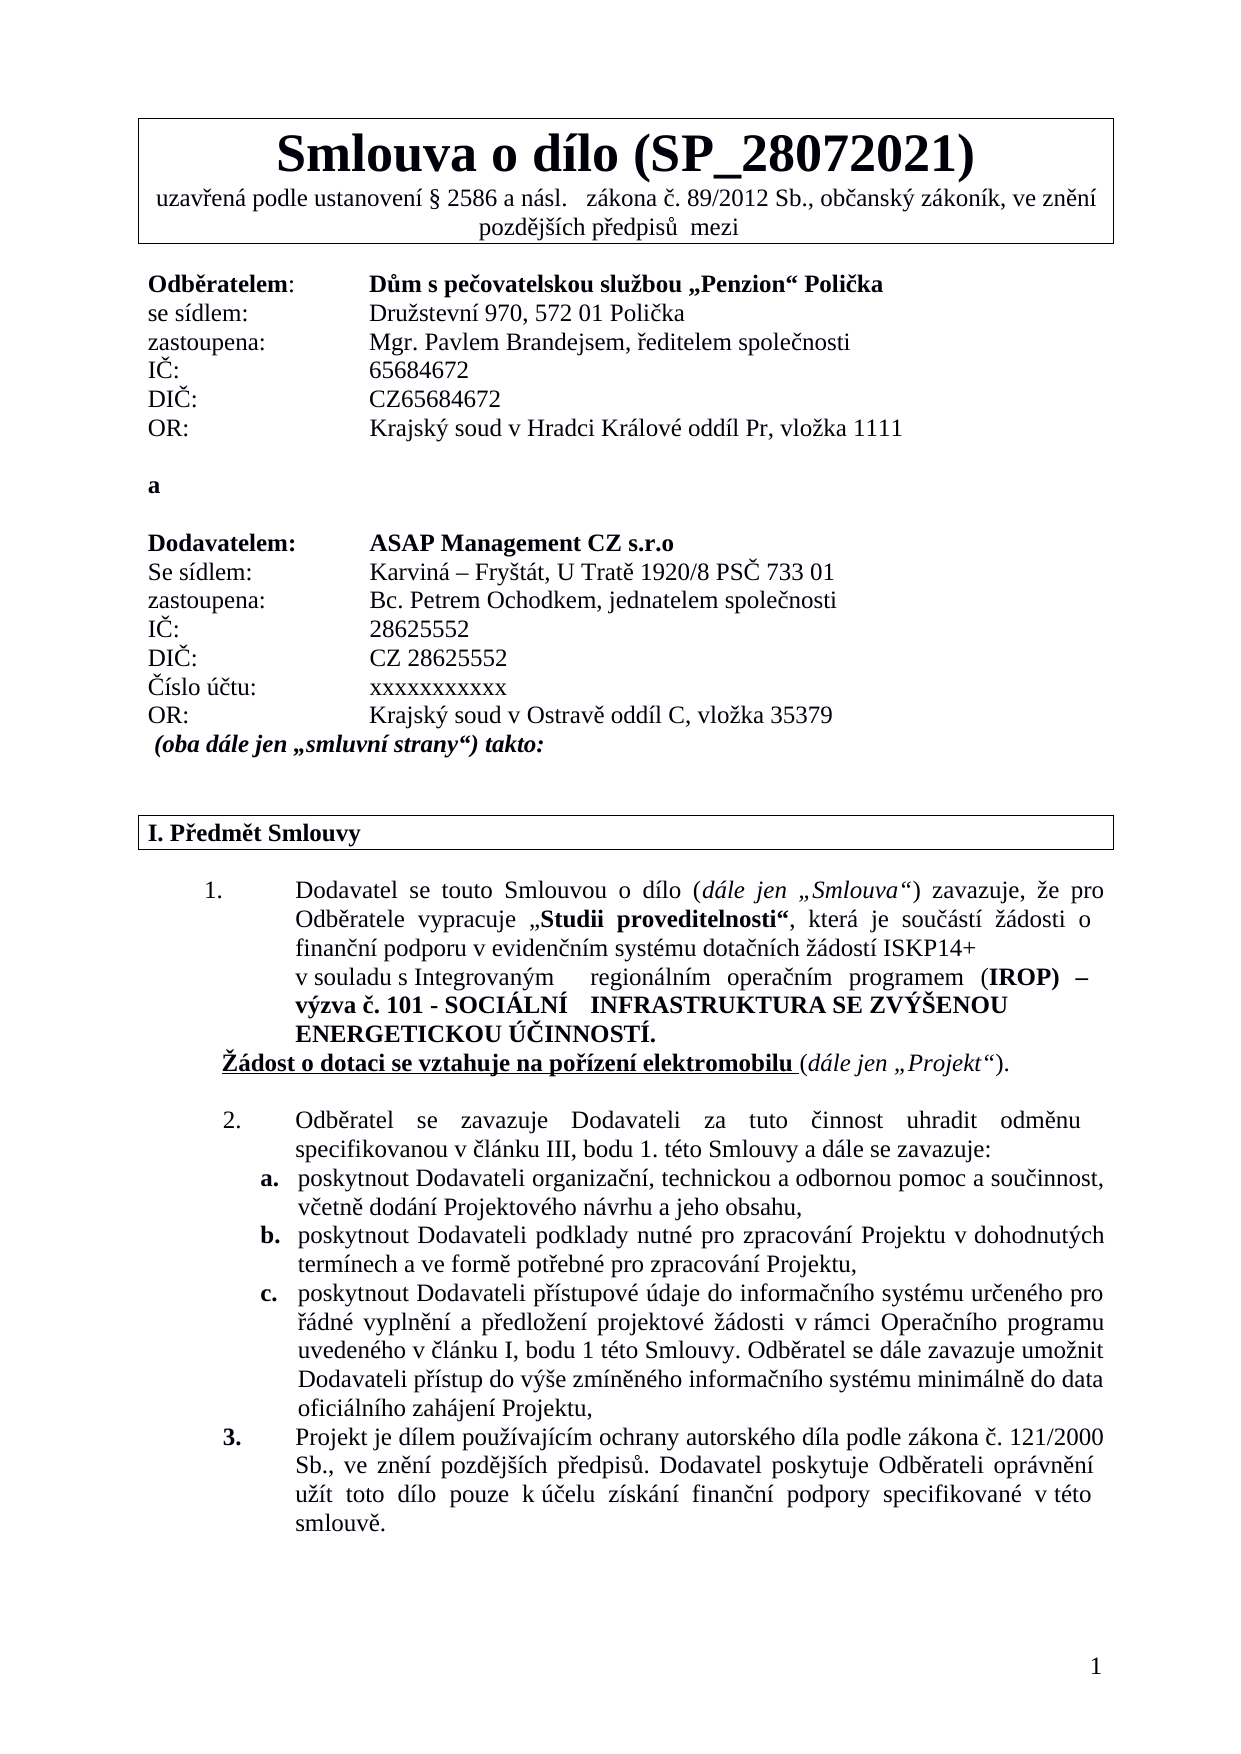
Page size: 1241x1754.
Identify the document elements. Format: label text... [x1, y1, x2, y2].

list poskytnout Dodavateli podklady nutné pro zpracování Projektu v dohodnutých termínech a ve formě potřebné pro zpracování Projektu, [260, 1220, 1104, 1278]
text zastoupena: Mgr. Pavlem Brandejsem, ředitelem společnosti [148, 327, 1104, 355]
text DIČ: CZ65684672 [148, 384, 1104, 413]
text 1. Dodavatel se touto Smlouvou o dílo (dále jen „Smlouva“) zavazuje, že pro Odběratele vypracuje „Studii proveditelnosti“, která je součástí žádosti o finanční podporu v evidenčním systému dotačních žádostí ISKP14+ v souladu s Integrovaným regionálním operačním programem (IROP) – výzva č. 101 - SOCIÁLNÍ INFRASTRUKTURA SE ZVÝŠENOU ENERGETICKOU ÚČINNOSTÍ. [148, 875, 1104, 1048]
text 2. Odběratel se zavazuje Dodavateli za tuto činnost uhradit odměnu specifikovanou v článku III, bodu 1. této Smlouvy a dále se zavazuje: [223, 1105, 1104, 1163]
text (oba dále jen „smluvní strany“) takto: [148, 729, 1104, 758]
text a [148, 470, 1104, 499]
text Žádost o dotaci se vztahuje na pořízení elektromobilu (dále jen „Projekt“). [148, 1048, 1104, 1077]
text OR: Krajský soud v Hradci Králové oddíl Pr, vložka 1111 [148, 413, 1104, 442]
text 3. Projekt je dílem používajícím ochrany autorského díla podle zákona č. 121/2000 Sb., ve znění pozdějších předpisů. Dodavatel poskytuje Odběrateli oprávnění užít toto dílo pouze k účelu získání finanční podpory specifikované v této smlouvě. [185, 1422, 1104, 1537]
text IČ: 65684672 [148, 355, 1104, 384]
text DIČ: CZ 28625552 [148, 643, 1104, 672]
text se sídlem: Družstevní 970, 572 01 Polička [148, 298, 1104, 327]
text Se sídlem: Karviná – Fryštát, U Tratě 1920/8 PSČ 733 01 [148, 557, 1104, 585]
text I. Předmět Smlouvy [139, 816, 1113, 849]
text Dodavatelem: ASAP Management CZ s.r.o [148, 528, 1104, 557]
text Odběratelem: Dům s pečovatelskou službou „Penzion“ Polička [148, 269, 1104, 298]
text OR: Krajský soud v Ostravě oddíl C, vložka 35379 [148, 700, 1104, 729]
text zastoupena: Bc. Petrem Ochodkem, jednatelem společnosti [148, 585, 1104, 614]
list poskytnout Dodavateli organizační, technickou a odbornou pomoc a součinnost, včetně dodání Projektového návrhu a jeho obsahu, [260, 1163, 1104, 1220]
list poskytnout Dodavateli přístupové údaje do informačního systému určeného pro řádné vyplnění a předložení projektové žádosti v rámci Operačního programu uvedeného v článku I, bodu 1 této Smlouvy. Odběratel se dále zavazuje umožnit Dodavateli přístup do výše zmíněného informačního systému minimálně do data oficiálního zahájení Projektu, [260, 1278, 1104, 1422]
text IČ: 28625552 [148, 614, 1104, 643]
text Smlouva o dílo (SP_28072021) [139, 119, 1113, 180]
text Číslo účtu: xxxxxxxxxxx [148, 672, 1104, 700]
text uzavřená podle ustanovení § 2586 a násl. zákona č. 89/2012 Sb., občanský zákoník, ve znění pozdějších předpisů mezi [139, 180, 1113, 243]
